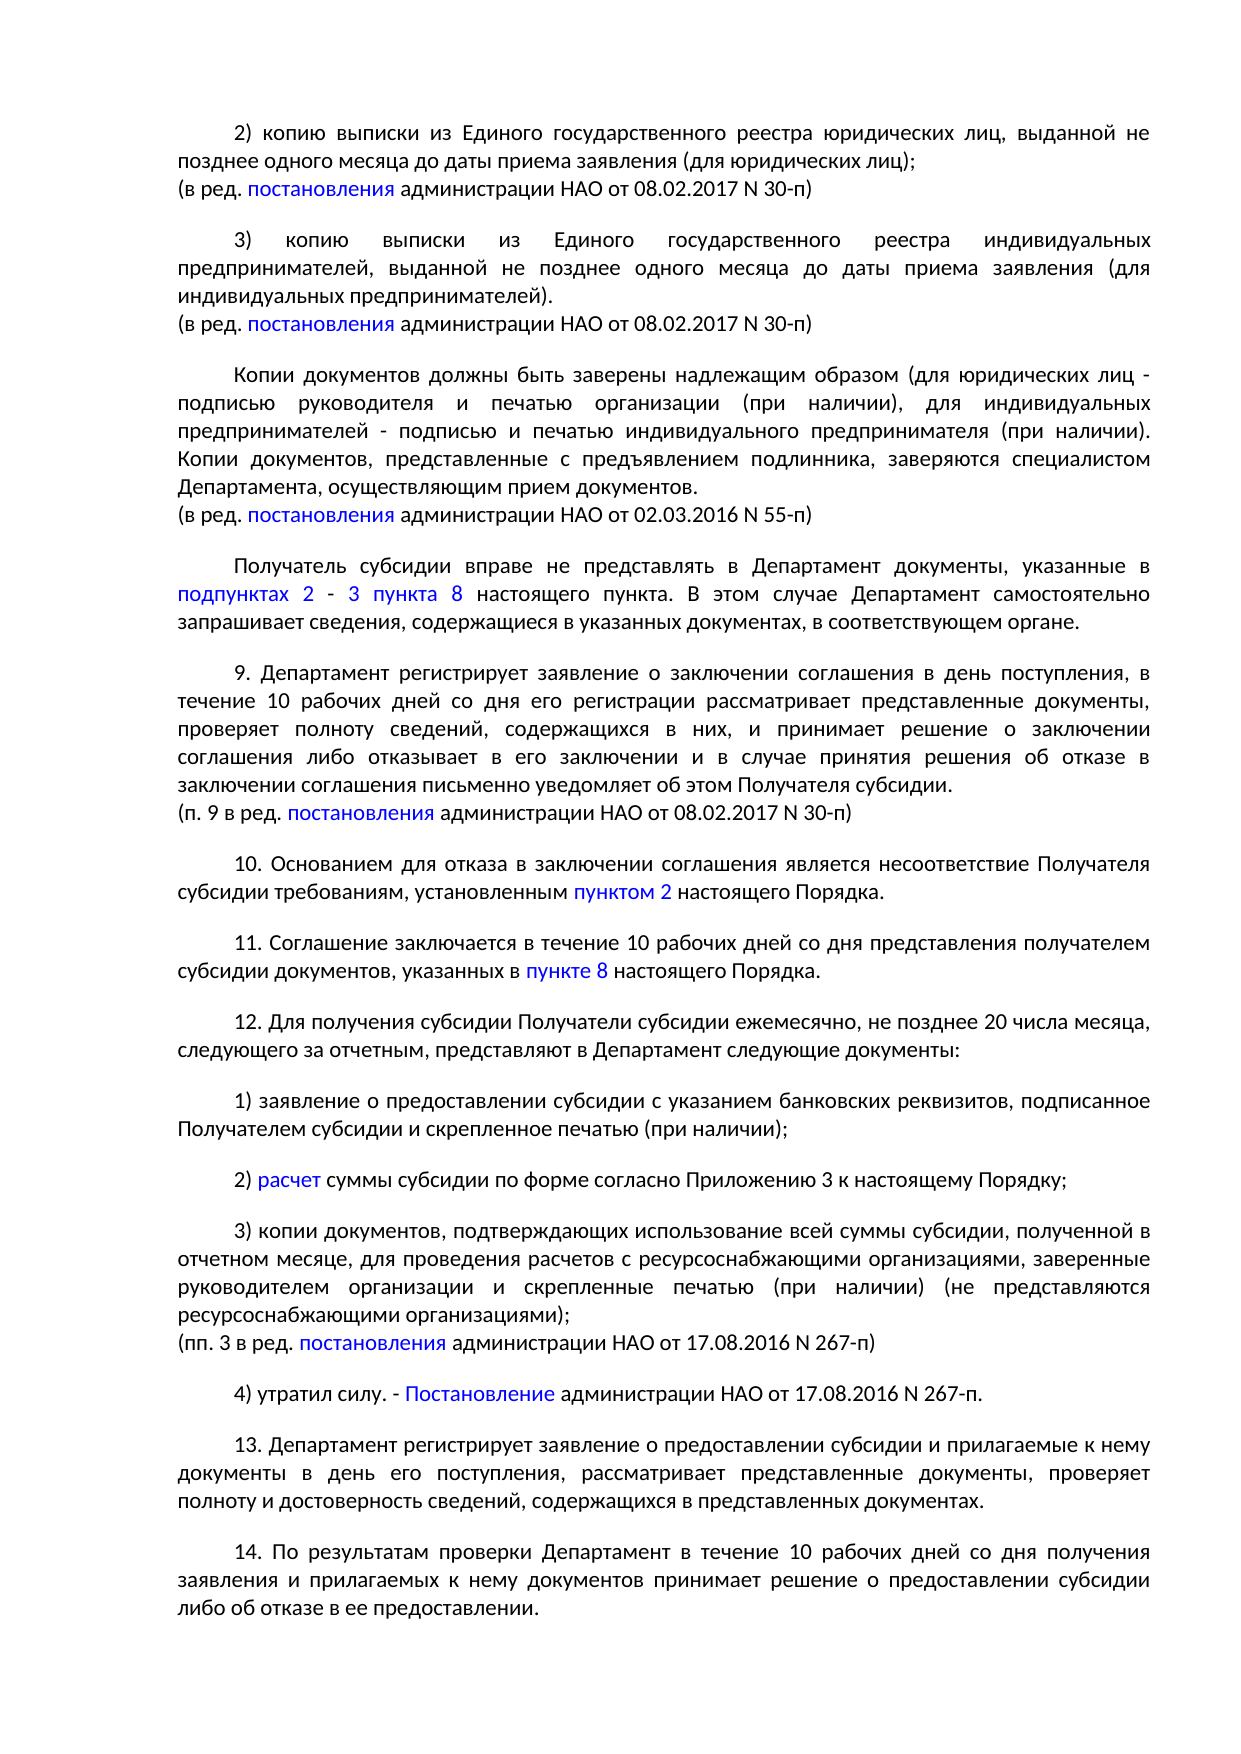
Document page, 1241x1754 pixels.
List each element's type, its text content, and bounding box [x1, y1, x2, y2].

text (в ред. постановления администрации НАО от 08.02.2017 N 30-п) [177, 174, 1152, 202]
text Копии документов должны быть заверены надлежащим образом (для юридических лиц - подписью руководителя и печатью организации (при наличии), для индивидуальных предпринимателей - подписью и печатью индивидуального предпринимателя (при наличии). Копии документов, представленные с предъявлением подлинника, заверяются специалистом Департамента, осуществляющим прием документов. [177, 360, 1152, 500]
text 3) копию выписки из Единого государственного реестра индивидуальных предпринимателей, выданной не позднее одного месяца до даты приема заявления (для индивидуальных предпринимателей). [177, 225, 1152, 309]
text 11. Соглашение заключается в течение 10 рабочих дней со дня представления получателем субсидии документов, указанных в пункте 8 настоящего Порядка. [177, 928, 1152, 984]
text 12. Для получения субсидии Получатели субсидии ежемесячно, не позднее 20 числа месяца, следующего за отчетным, представляют в Департамент следующие документы: [177, 1007, 1152, 1063]
text 1) заявление о предоставлении субсидии с указанием банковских реквизитов, подписанное Получателем субсидии и скрепленное печатью (при наличии); [177, 1086, 1152, 1142]
text (пп. 3 в ред. постановления администрации НАО от 17.08.2016 N 267-п) [177, 1328, 1152, 1356]
text 9. Департамент регистрирует заявление о заключении соглашения в день поступления, в течение 10 рабочих дней со дня его регистрации рассматривает представленные документы, проверяет полноту сведений, содержащихся в них, и принимает решение о заключении соглашения либо отказывает в его заключении и в случае принятия решения об отказе в заключении соглашения письменно уведомляет об этом Получателя субсидии. [177, 658, 1152, 798]
text 13. Департамент регистрирует заявление о предоставлении субсидии и прилагаемые к нему документы в день его поступления, рассматривает представленные документы, проверяет полноту и достоверность сведений, содержащихся в представленных документах. [177, 1430, 1152, 1514]
text 3) копии документов, подтверждающих использование всей суммы субсидии, полученной в отчетном месяце, для проведения расчетов с ресурсоснабжающими организациями, заверенные руководителем организации и скрепленные печатью (при наличии) (не представляются ресурсоснабжающими организациями); [177, 1216, 1152, 1328]
text 10. Основанием для отказа в заключении соглашения является несоответствие Получателя субсидии требованиям, установленным пунктом 2 настоящего Порядка. [177, 849, 1152, 905]
text (в ред. постановления администрации НАО от 02.03.2016 N 55-п) [177, 500, 1152, 528]
text 2) копию выписки из Единого государственного реестра юридических лиц, выданной не позднее одного месяца до даты приема заявления (для юридических лиц); [177, 118, 1152, 174]
text Получатель субсидии вправе не представлять в Департамент документы, указанные в подпунктах 2 - 3 пункта 8 настоящего пункта. В этом случае Департамент самостоятельно запрашивает сведения, содержащиеся в указанных документах, в соответствующем органе. [177, 551, 1152, 635]
text 14. По результатам проверки Департамент в течение 10 рабочих дней со дня получения заявления и прилагаемых к нему документов принимает решение о предоставлении субсидии либо об отказе в ее предоставлении. [177, 1537, 1152, 1621]
text 4) утратил силу. - Постановление администрации НАО от 17.08.2016 N 267-п. [177, 1379, 1152, 1407]
text (п. 9 в ред. постановления администрации НАО от 08.02.2017 N 30-п) [177, 798, 1152, 826]
text 2) расчет суммы субсидии по форме согласно Приложению 3 к настоящему Порядку; [177, 1165, 1152, 1193]
text (в ред. постановления администрации НАО от 08.02.2017 N 30-п) [177, 309, 1152, 337]
